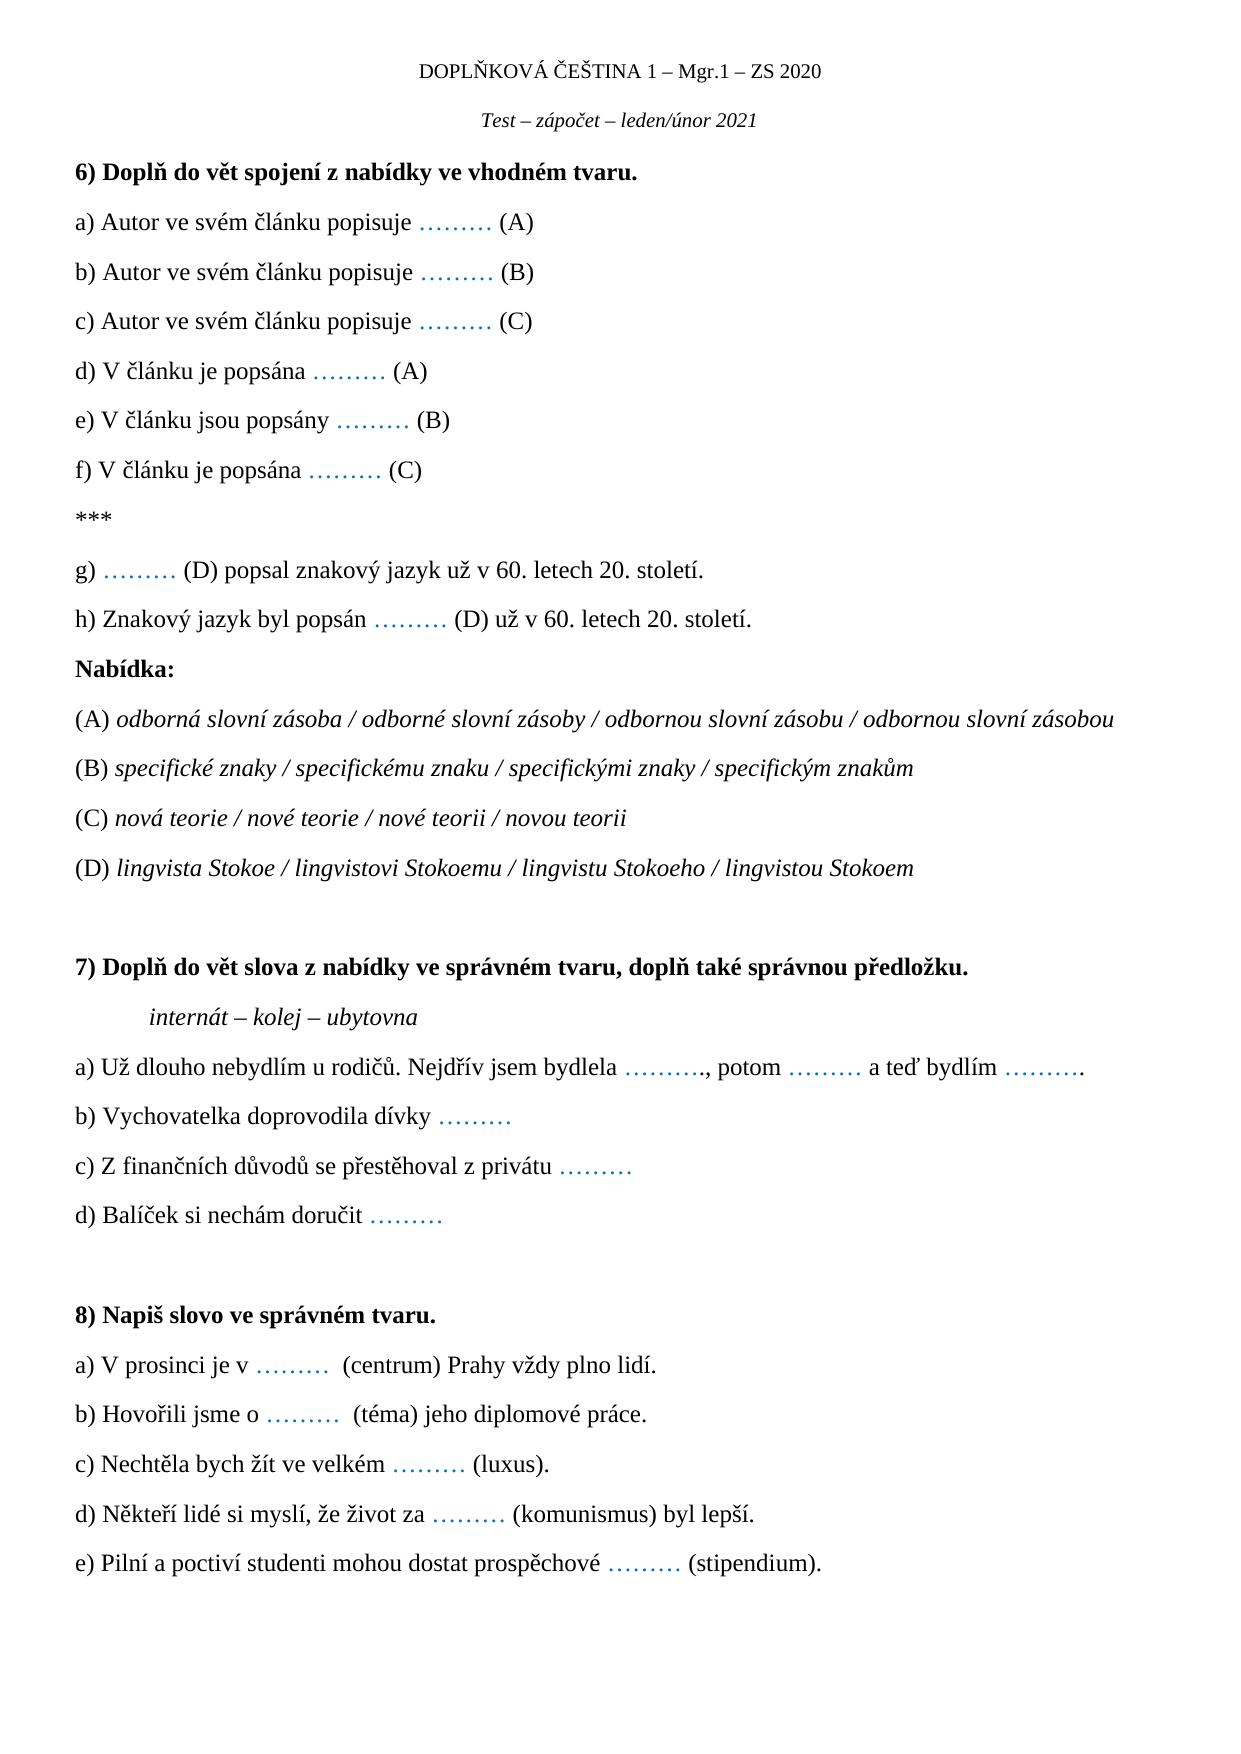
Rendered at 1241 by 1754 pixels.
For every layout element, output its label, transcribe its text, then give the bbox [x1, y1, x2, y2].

text b) Vychovatelka doprovodila dívky ……… [75, 1101, 1165, 1130]
text d) Někteří lidé si myslí, že život za ……… (komunismus) byl lepší. [75, 1499, 1165, 1527]
text b) Autor ve svém článku popisuje ……… (B) [75, 257, 1165, 285]
text e) V článku jsou popsány ……… (B) [75, 406, 1165, 434]
text d) Balíček si nechám doručit ……… [75, 1201, 1165, 1229]
text g) ……… (D) popsal znakový jazyk už v 60. letech 20. století. [75, 555, 1165, 583]
text internát – kolej – ubytovna [75, 1002, 1165, 1031]
text Nabídka: [75, 654, 1165, 683]
text f) V článku je popsána ……… (C) [75, 455, 1165, 484]
text (D) lingvista Stokoe / lingvistovi Stokoemu / lingvistu Stokoeho / lingvistou Stokoem [75, 853, 1165, 882]
text h) Znakový jazyk byl popsán ……… (D) už v 60. letech 20. století. [75, 604, 1165, 633]
text b) Hovořili jsme o ……… (téma) jeho diplomové práce. [75, 1399, 1165, 1428]
text (A) odborná slovní zásoba / odborné slovní zásoby / odbornou slovní zásobu / odbornou slovní zásobou [75, 704, 1165, 732]
text c) Nechtěla bych žít ve velkém ……… (luxus). [75, 1449, 1165, 1478]
text (B) specifické znaky / specifickému znaku / specifickými znaky / specifickým znakům [75, 753, 1165, 782]
text a) Autor ve svém článku popisuje ……… (A) [75, 207, 1165, 236]
text 7) Doplň do vět slova z nabídky ve správném tvaru, doplň také správnou předložku. [75, 952, 1165, 981]
text c) Autor ve svém článku popisuje ……… (C) [75, 306, 1165, 335]
text (C) nová teorie / nové teorie / nové teorii / novou teorii [75, 803, 1165, 832]
text e) Pilní a poctiví studenti mohou dostat prospěchové ……… (stipendium). [75, 1548, 1165, 1577]
text c) Z finančních důvodů se přestěhoval z privátu ……… [75, 1151, 1165, 1180]
text a) V prosinci je v ……… (centrum) Prahy vždy plno lidí. [75, 1350, 1165, 1378]
text 6) Doplň do vět spojení z nabídky ve vhodném tvaru. [75, 157, 1165, 186]
text 8) Napiš slovo ve správném tvaru. [75, 1300, 1165, 1329]
text a) Už dlouho nebydlím u rodičů. Nejdřív jsem bydlela ………., potom ……… a teď bydlím ………. [75, 1052, 1165, 1080]
text *** [75, 505, 1165, 534]
text d) V článku je popsána ……… (A) [75, 356, 1165, 385]
